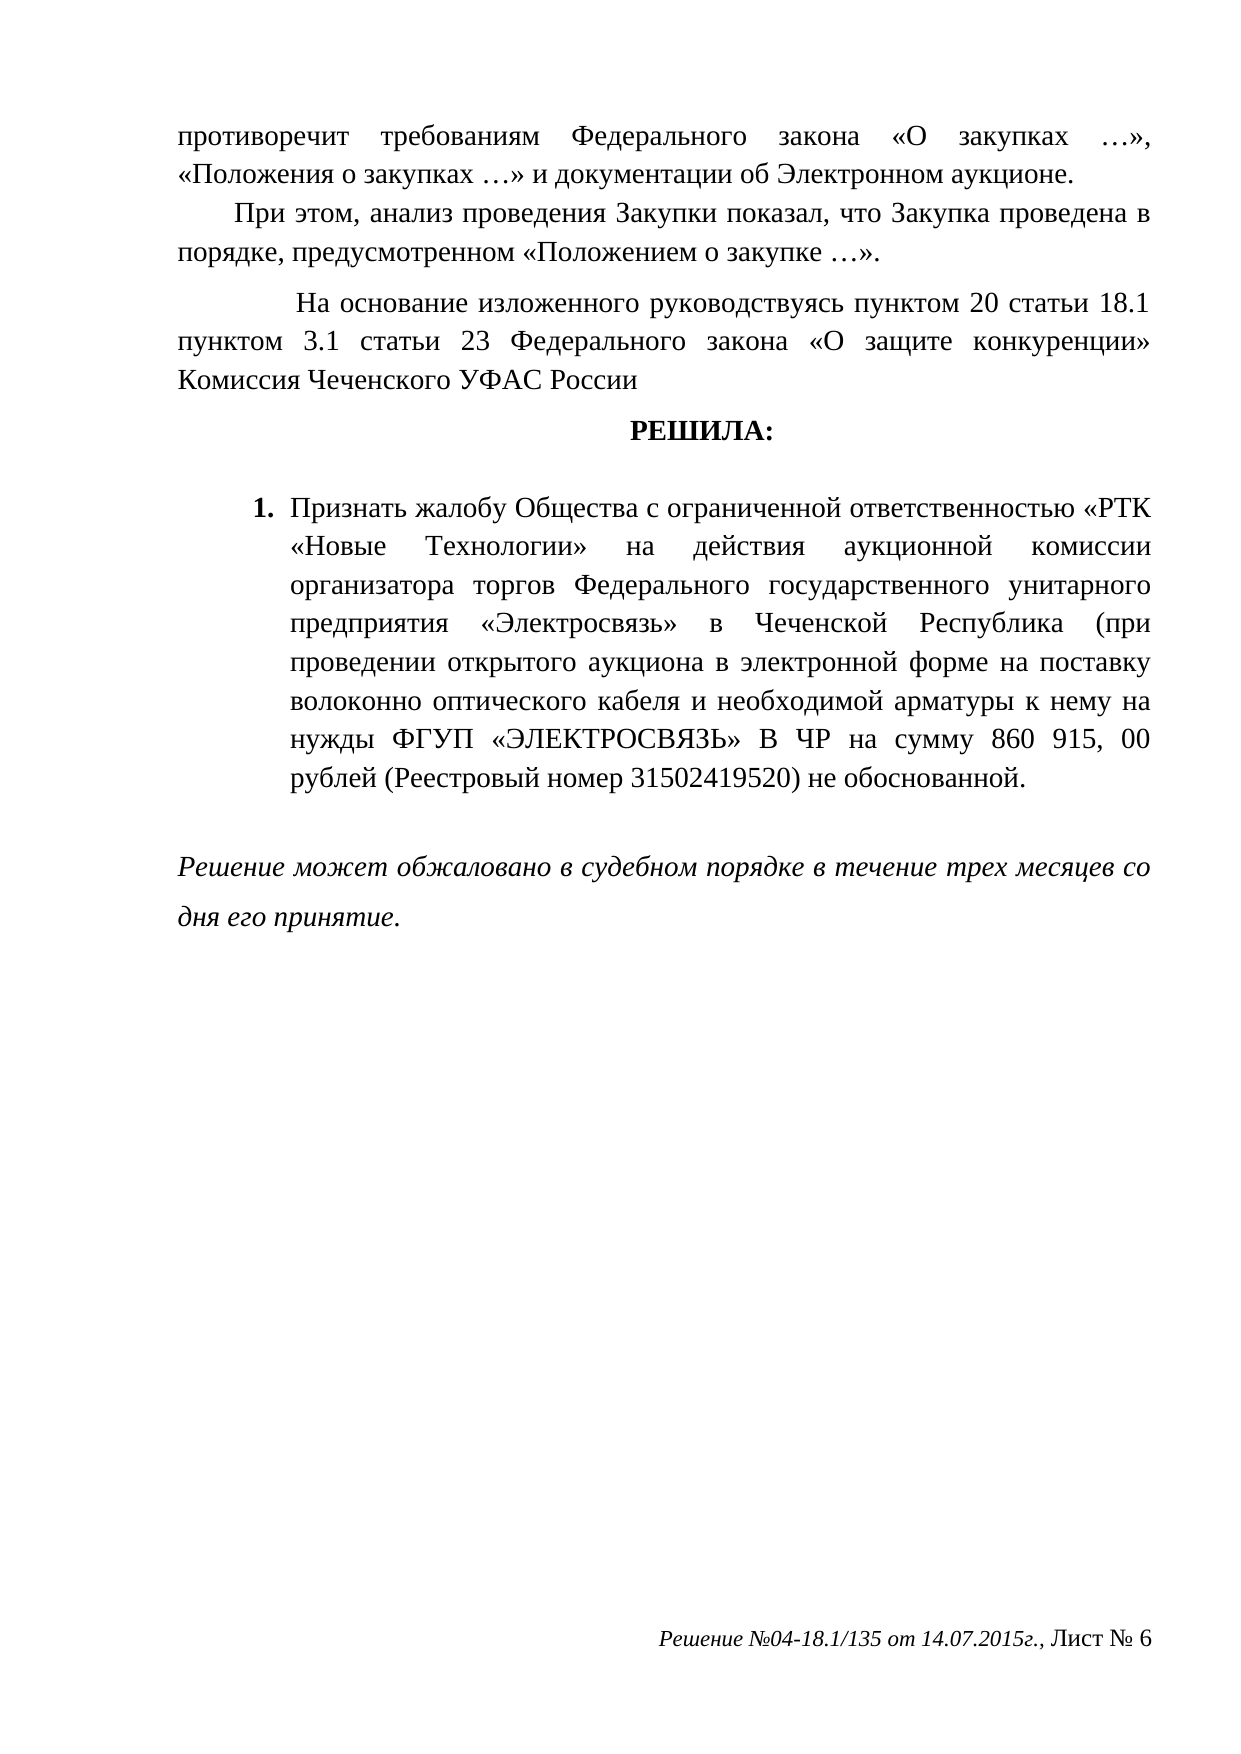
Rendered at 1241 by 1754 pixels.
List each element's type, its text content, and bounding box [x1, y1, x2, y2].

text На основание изложенного руководствуясь пунктом 20 статьи 18.1 пунктом 3.1 статьи 23 Федерального закона «О защите конкуренции» Комиссия Чеченского УФАС России [177, 285, 1152, 395]
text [177, 118, 1152, 190]
list РЕШИЛА: [252, 413, 1152, 446]
text При этом, анализ проведения Закупки показал, что Закупка проведена в порядке, предусмотренном «Положением о закупке …». [177, 195, 1152, 267]
list Признать жалобу Общества с ограниченной ответственностью «РТК «Новые Технологии» на действия аукционной комиссии организатора торгов Федерального государственного унитарного предприятия «Электросвязь» в Чеченской Республика (при проведении открытого аукциона в электронной форме на поставку волоконно оптического кабеля и необходимой арматуры к нему на нужды ФГУП «ЭЛЕКТРОСВЯЗЬ» В ЧР на сумму 860 915, 00 рублей (Реестровый номер 31502419520) не обоснованной. [252, 490, 1152, 793]
text Решение может обжаловано в судебном порядке в течение трех месяцев со дня его принятие. [177, 849, 1152, 932]
